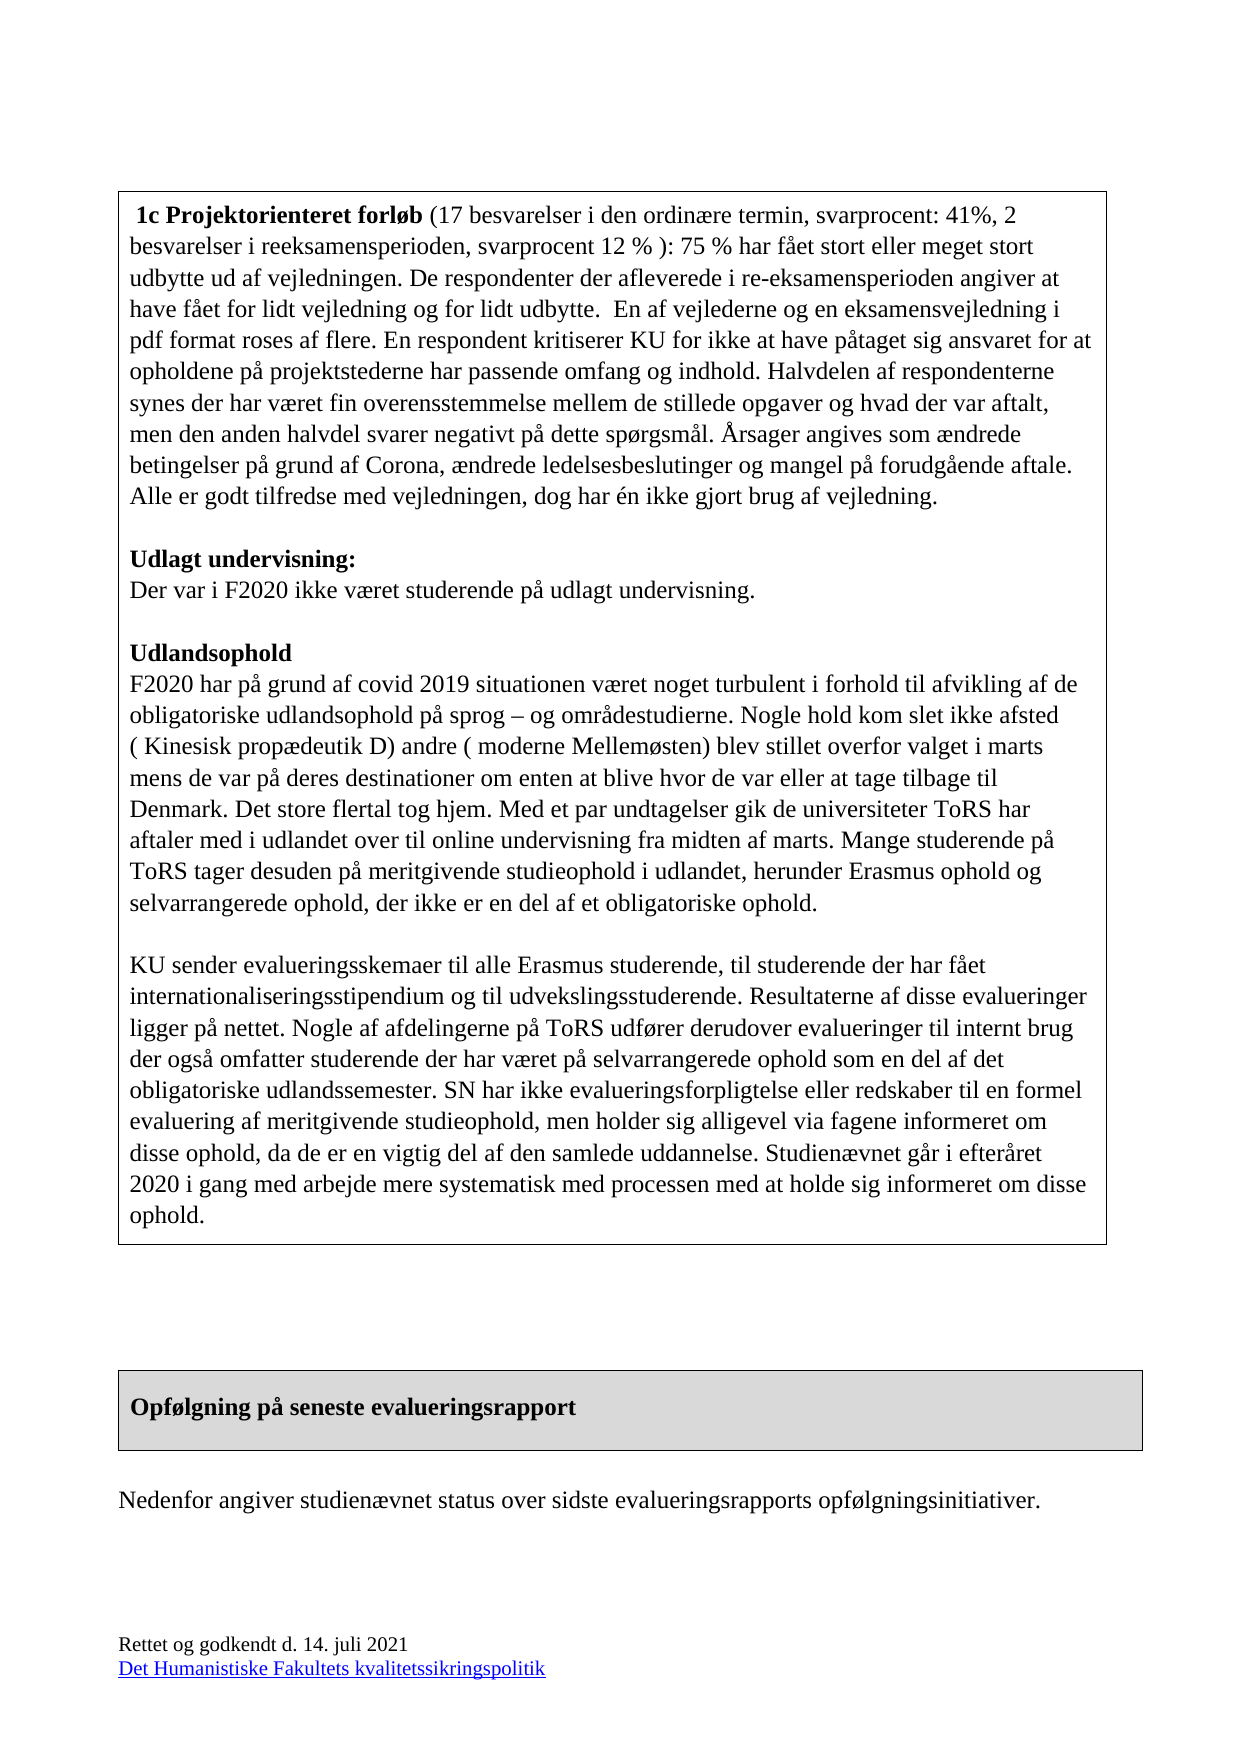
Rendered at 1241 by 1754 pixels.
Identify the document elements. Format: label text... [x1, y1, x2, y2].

text Nedenfor angiver studienævnet status over sidste evalueringsrapports opfølgningsinitiativer. [118, 1482, 1107, 1513]
table_header Opfølgning på seneste evalueringsrapport [119, 1371, 1142, 1450]
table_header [119, 192, 1106, 1244]
